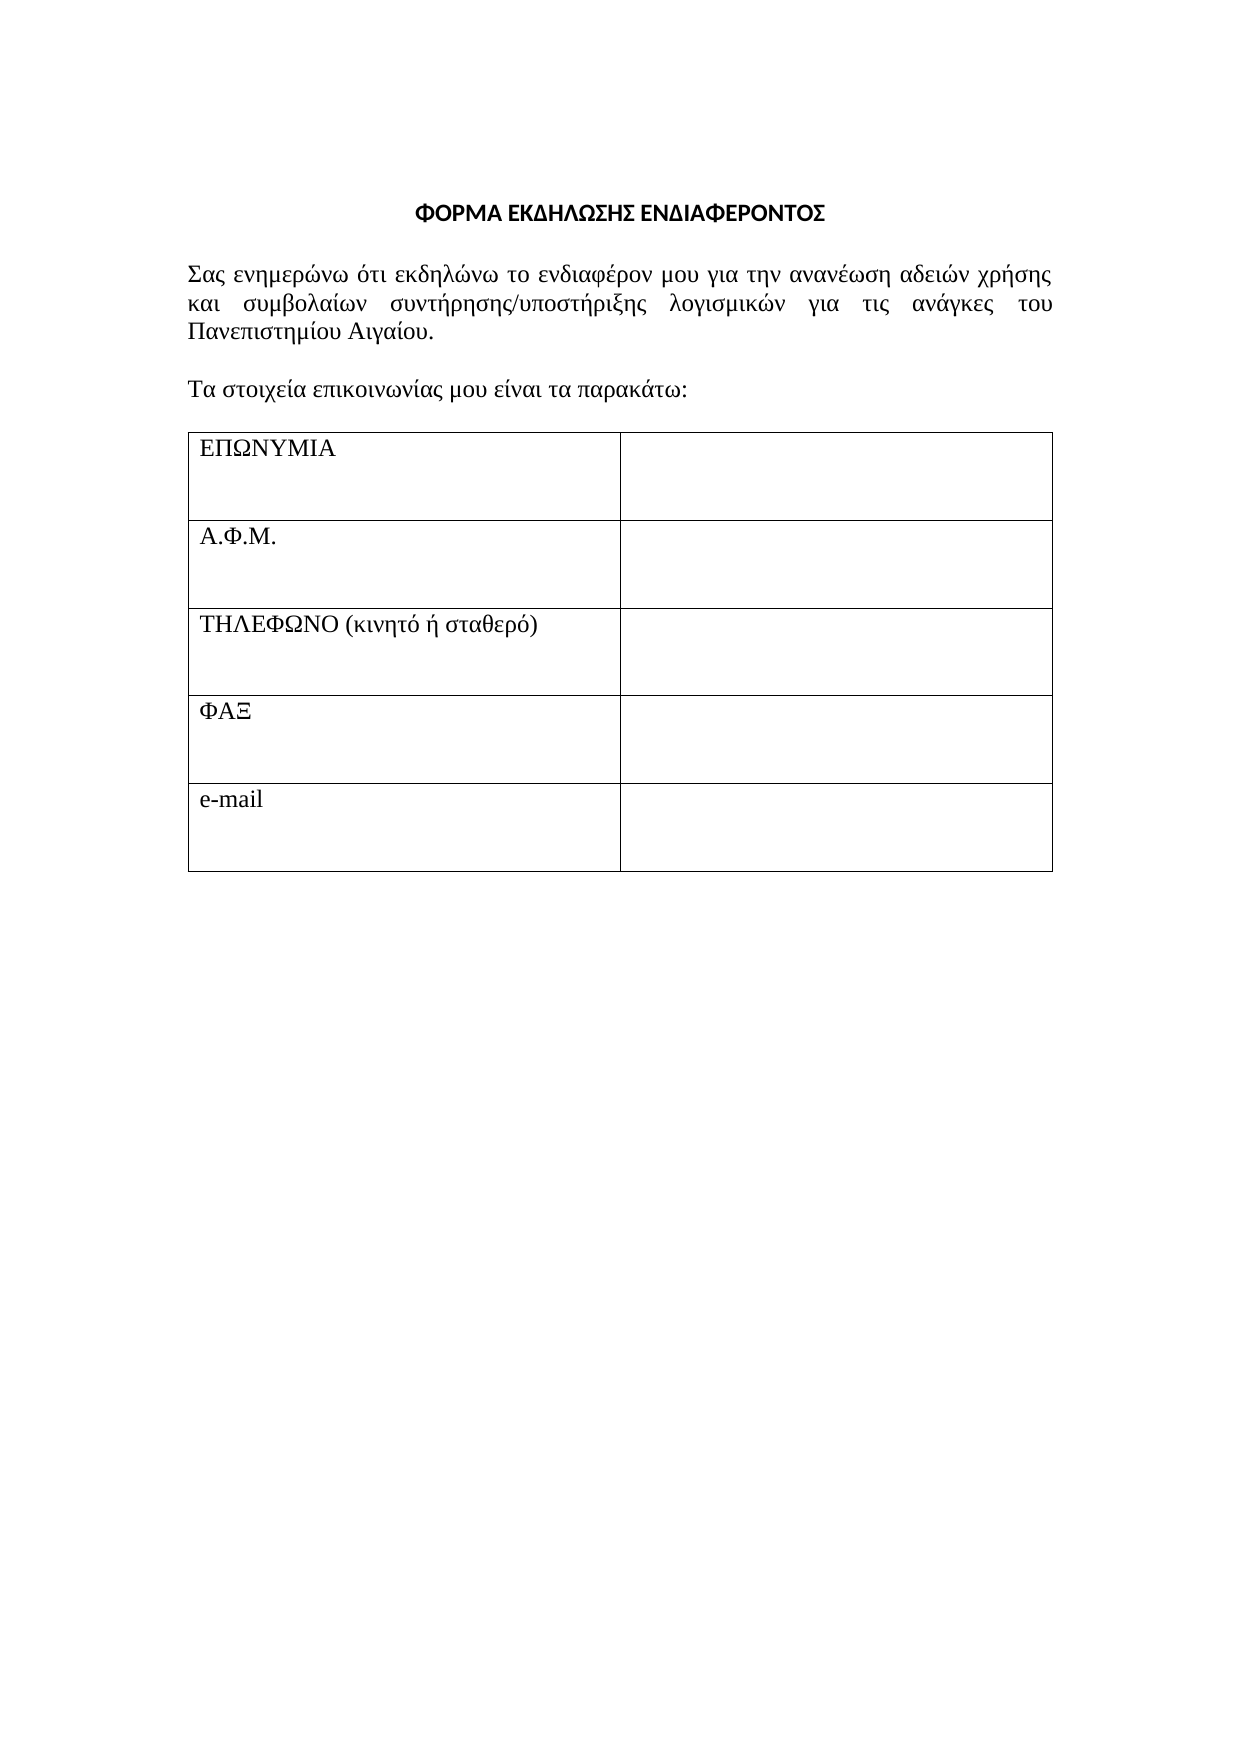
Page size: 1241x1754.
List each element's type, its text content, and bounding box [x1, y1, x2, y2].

table_cell [621, 609, 1052, 695]
table_cell [621, 521, 1052, 608]
table_header [621, 433, 1052, 520]
table_header ΕΠΩΝΥΜΙΑ [189, 433, 620, 520]
text Τα στοιχεία επικοινωνίας μου είναι τα παρακάτω: [187, 374, 1053, 403]
text Σας ενημερώνω ότι εκδηλώνω το ενδιαφέρον μου για την ανανέωση αδειών χρήσης και συμβολαίων συντήρησης/υποστήριξης λογισμικών για τις ανάγκες του Πανεπιστημίου Αιγαίου. [187, 259, 1053, 345]
table_cell ΤΗΛΕΦΩΝΟ (κινητό ή σταθερό) [189, 609, 620, 695]
table_cell ΦΑΞ [189, 696, 620, 783]
table_cell e-mail [189, 784, 620, 871]
table_cell [621, 784, 1052, 871]
text ΦΟΡΜΑ ΕΚΔΗΛΩΣΗΣ ΕΝΔΙΑΦΕΡΟΝΤΟΣ [187, 197, 1053, 227]
table_cell Α.Φ.Μ. [189, 521, 620, 608]
table_cell [621, 696, 1052, 783]
